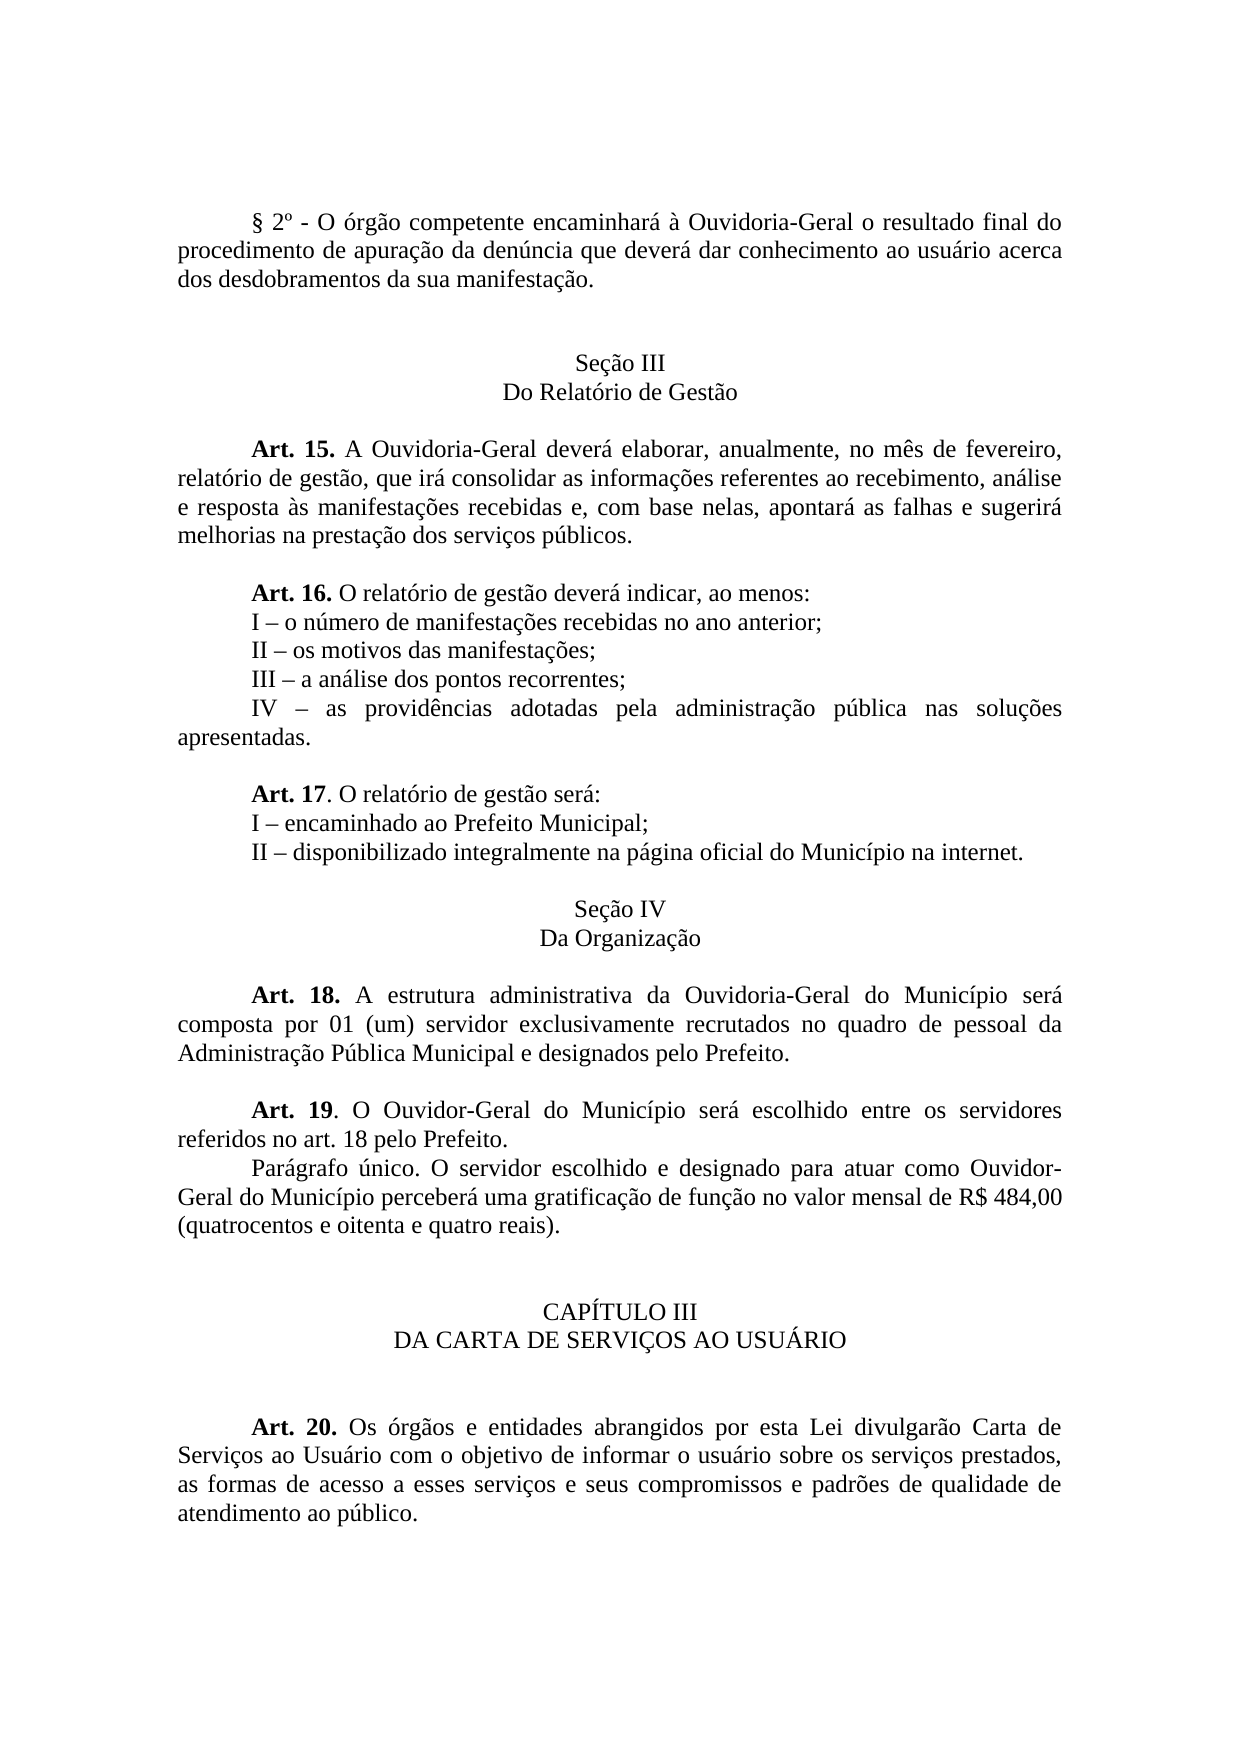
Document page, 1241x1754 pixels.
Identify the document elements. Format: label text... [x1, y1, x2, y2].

text CAPÍTULO III [177, 1297, 1063, 1326]
text § 2º - O órgão competente encaminhará à Ouvidoria-Geral o resultado final do procedimento de apuração da denúncia que deverá dar conhecimento ao usuário acerca dos desdobramentos da sua manifestação. [177, 207, 1063, 293]
text III – a análise dos pontos recorrentes; [177, 664, 1063, 693]
text II – disponibilizado integralmente na página oficial do Município na internet. [177, 837, 1063, 866]
text Seção IV [177, 894, 1063, 923]
text Seção III [177, 348, 1063, 377]
text Da Organização [177, 923, 1063, 952]
text DA CARTA DE SERVIÇOS AO USUÁRIO [177, 1326, 1063, 1354]
text Do Relatório de Gestão [177, 377, 1063, 406]
text IV – as providências adotadas pela administração pública nas soluções apresentadas. [177, 693, 1063, 751]
text Art. 20. Os órgãos e entidades abrangidos por esta Lei divulgarão Carta de Serviços ao Usuário com o objetivo de informar o usuário sobre os serviços prestados, as formas de acesso a esses serviços e seus compromissos e padrões de qualidade de atendimento ao público. [177, 1412, 1063, 1527]
text Art. 18. A estrutura administrativa da Ouvidoria-Geral do Município será composta por 01 (um) servidor exclusivamente recrutados no quadro de pessoal da Administração Pública Municipal e designados pelo Prefeito. [177, 981, 1063, 1067]
text Art. 17. O relatório de gestão será: [177, 779, 1063, 808]
text II – os motivos das manifestações; [177, 636, 1063, 664]
text Art. 15. A Ouvidoria-Geral deverá elaborar, anualmente, no mês de fevereiro, relatório de gestão, que irá consolidar as informações referentes ao recebimento, análise e resposta às manifestações recebidas e, com base nelas, apontará as falhas e sugerirá melhorias na prestação dos serviços públicos. [177, 434, 1063, 549]
text Art. 19. O Ouvidor-Geral do Município será escolhido entre os servidores referidos no art. 18 pelo Prefeito. [177, 1096, 1063, 1153]
text I – encaminhado ao Prefeito Municipal; [177, 808, 1063, 837]
text Parágrafo único. O servidor escolhido e designado para atuar como Ouvidor-Geral do Município perceberá uma gratificação de função no valor mensal de R$ 484,00 (quatrocentos e oitenta e quatro reais). [177, 1153, 1063, 1239]
text Art. 16. O relatório de gestão deverá indicar, ao menos: [177, 578, 1063, 607]
text I – o número de manifestações recebidas no ano anterior; [177, 607, 1063, 636]
